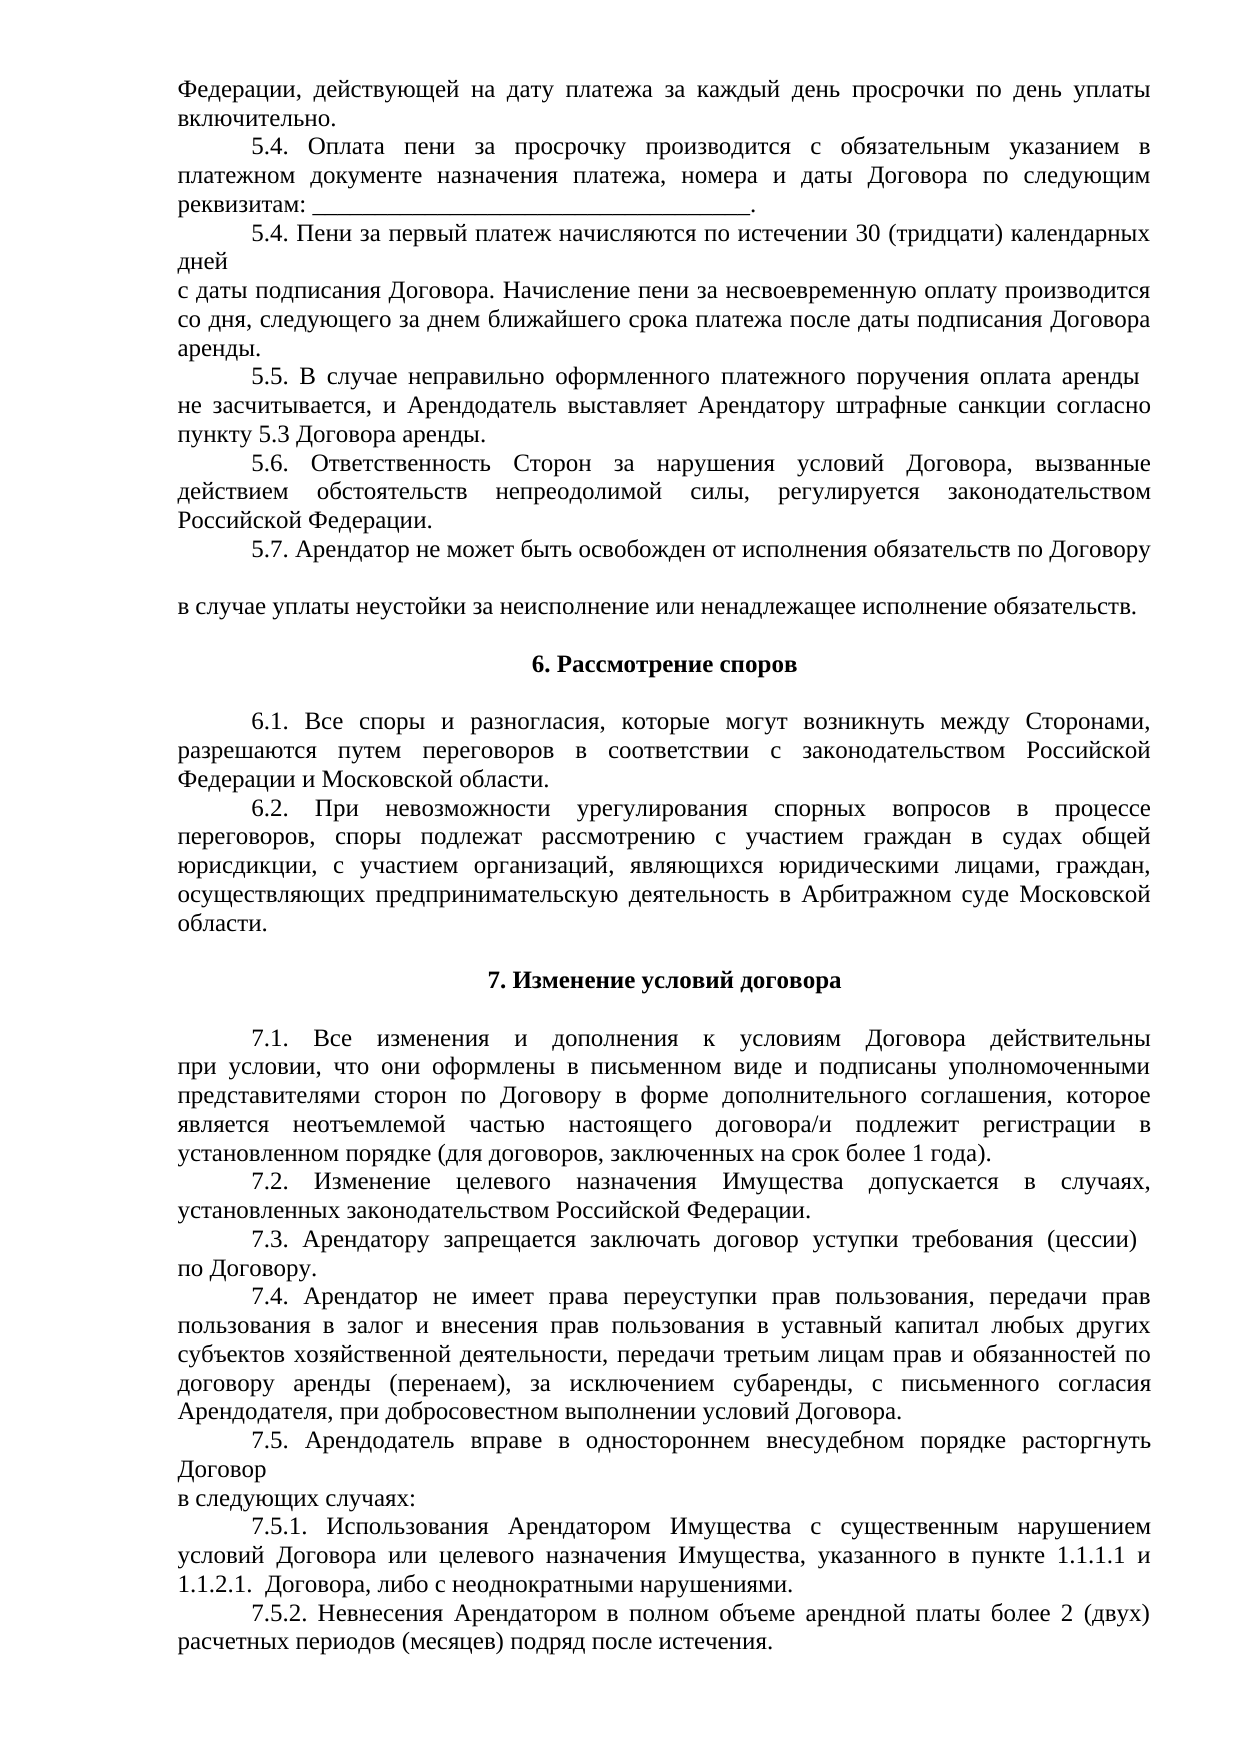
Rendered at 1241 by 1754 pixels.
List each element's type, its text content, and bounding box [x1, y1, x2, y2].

text 7.4. Арендатор не имеет права переуступки прав пользования, передачи прав пользования в залог и внесения прав пользования в уставный капитал любых других субъектов хозяйственной деятельности, передачи третьим лицам прав и обязанностей по договору аренды (перенаем), за исключением субаренды, с письменного согласия Арендодателя, при добросовестном выполнении условий Договора. [177, 1281, 1152, 1425]
text 5.6. Ответственность Сторон за нарушения условий Договора, вызванные действием обстоятельств непреодолимой силы, регулируется законодательством Российской Федерации. [177, 448, 1152, 534]
text 6.1. Все споры и разногласия, которые могут возникнуть между Сторонами, разрешаются путем переговоров в соответствии с законодательством Российской Федерации и Московской области. [177, 706, 1152, 793]
text 7.5.2. Невнесения Арендатором в полном объеме арендной платы более 2 (двух) расчетных периодов (месяцев) подряд после истечения. [177, 1598, 1152, 1655]
text 7.5.1. Использования Арендатором Имущества с существенным нарушением условий Договора или целевого назначения Имущества, указанного в пункте 1.1.1.1 и 1.1.2.1. Договора, либо с неоднократными нарушениями. [177, 1511, 1152, 1598]
text 7.1. Все изменения и дополнения к условиям Договора действительны при условии, что они оформлены в письменном виде и подписаны уполномоченными представителями сторон по Договору в форме дополнительного соглашения, которое является неотъемлемой частью настоящего договора/и подлежит регистрации в установленном порядке (для договоров, заключенных на срок более 1 года). [177, 1023, 1152, 1166]
text 5.4. Пени за первый платеж начисляются по истечении 30 (тридцати) календарных дней с даты подписания Договора. Начисление пени за несвоевременную оплату производится со дня, следующего за днем ближайшего срока платежа после даты подписания Договора аренды. [177, 218, 1152, 361]
text 7.3. Арендатору запрещается заключать договор уступки требования (цессии) по Договору. [177, 1224, 1152, 1281]
text 5.4. Оплата пени за просрочку производится с обязательным указанием в платежном документе назначения платежа, номера и даты Договора по следующим реквизитам: ___________________________________. [177, 131, 1152, 218]
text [177, 74, 1152, 131]
text 7.2. Изменение целевого назначения Имущества допускается в случаях, установленных законодательством Российской Федерации. [177, 1166, 1152, 1224]
text 6.2. При невозможности урегулирования спорных вопросов в процессе переговоров, споры подлежат рассмотрению с участием граждан в судах общей юрисдикции, с участием организаций, являющихся юридическими лицами, граждан, осуществляющих предпринимательскую деятельность в Арбитражном суде Московской области. [177, 793, 1152, 936]
text 7. Изменение условий договора [177, 965, 1152, 994]
text 7.5. Арендодатель вправе в одностороннем внесудебном порядке расторгнуть Договор в следующих случаях: [177, 1425, 1152, 1511]
text 5.5. В случае неправильно оформленного платежного поручения оплата аренды не засчитывается, и Арендодатель выставляет Арендатору штрафные санкции согласно пункту 5.3 Договора аренды. [177, 361, 1152, 448]
text 6. Рассмотрение споров [177, 649, 1152, 678]
text 5.7. Арендатор не может быть освобожден от исполнения обязательств по Договору в случае уплаты неустойки за неисполнение или ненадлежащее исполнение обязательств. [177, 534, 1152, 620]
